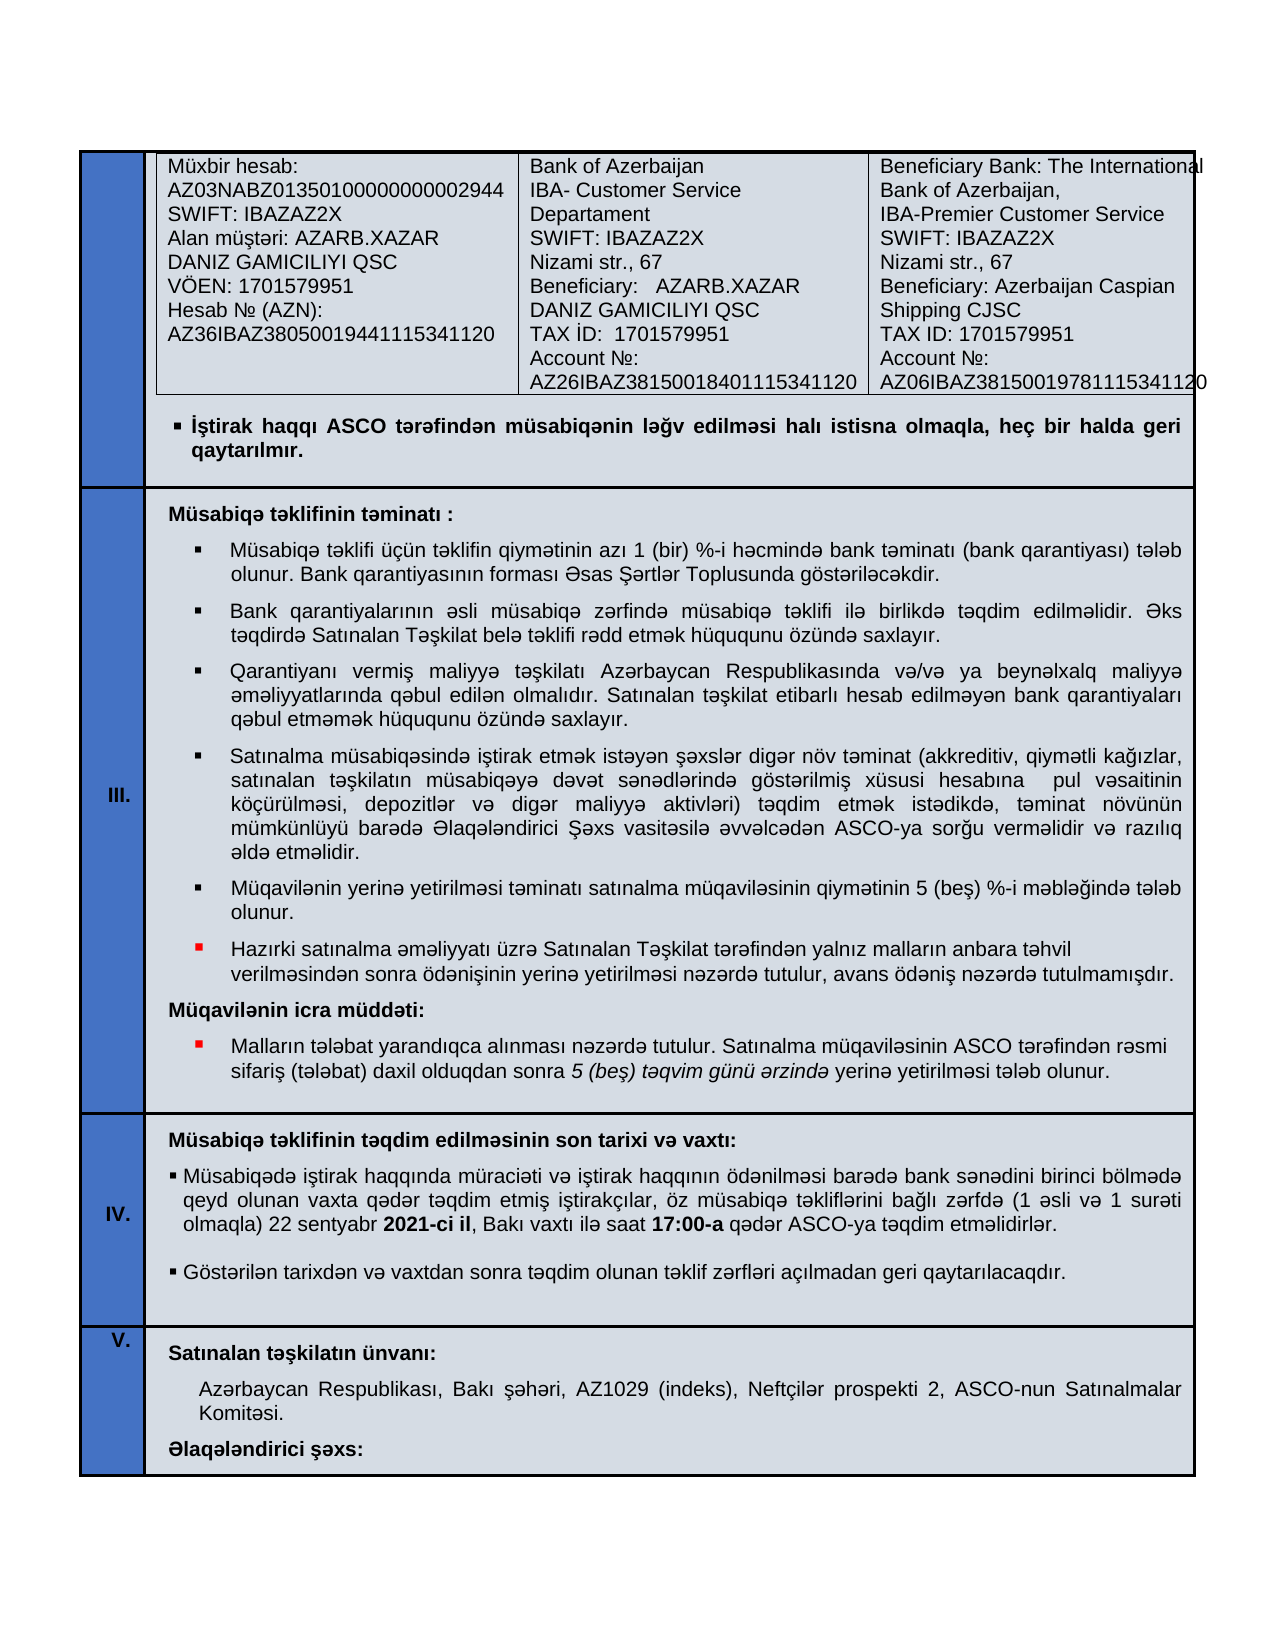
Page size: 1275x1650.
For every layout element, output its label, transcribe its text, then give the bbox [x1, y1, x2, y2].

table_cell [82, 153, 143, 486]
table_cell [82, 1115, 143, 1325]
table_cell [146, 153, 1193, 486]
table_cell [82, 1328, 143, 1474]
table_cell Müsabiqə təklifinin təminatı : Müsabiqə təklifi üçün təklifin qiymətinin azı 1 (bir) %-i həcmində bank təminatı (bank qarantiyası) tələb olunur. Bank qarantiyasının forması Əsas Şərtlər Toplusunda göstəriləcəkdir. Bank qarantiyalarının əsli müsabiqə zərfində müsabiqə təklifi ilə birlikdə təqdim edilməlidir. Əks təqdirdə Satınalan Təşkilat belə təklifi rədd etmək hüququnu özündə saxlayır. Qarantiyanı vermiş maliyyə təşkilatı Azərbaycan Respublikasında və/və ya beynəlxalq maliyyə əməliyyatlarında qəbul edilən olmalıdır. Satınalan təşkilat etibarlı hesab edilməyən bank qarantiyaları qəbul etməmək hüququnu özündə saxlayır. Satınalma müsabiqəsində iştirak etmək istəyən şəxslər digər növ təminat (akkreditiv, qiymətli kağızlar, satınalan təşkilatın müsabiqəyə dəvət sənədlərində göstərilmiş xüsusi hesabına pul vəsaitinin köçürülməsi, depozitlər və digər maliyyə aktivləri) təqdim etmək istədikdə, təminat növünün mümkünlüyü barədə Əlaqələndirici Şəxs vasitəsilə əvvəlcədən ASCO-ya sorğu verməlidir və razılıq əldə etməlidir. Müqavilənin yerinə yetirilməsi təminatı satınalma müqaviləsinin qiymətinin 5 (beş) %-i məbləğində tələb olunur. Hazırki satınalma əməliyyatı üzrə Satınalan Təşkilat tərəfindən yalnız malların anbara təhvil verilməsindən sonra ödənişinin yerinə yetirilməsi nəzərdə tutulur, avans ödəniş nəzərdə tutulmamışdır. Müqavilənin icra müddəti: Malların tələbat yarandıqca alınması nəzərdə tutulur. Satınalma müqaviləsinin ASCO tərəfindən rəsmi sifariş (tələbat) daxil olduqdan sonra 5 (beş) təqvim günü ərzində yerinə yetirilməsi tələb olunur. [146, 489, 1193, 1112]
table_cell Müsabiqə təklifinin təqdim edilməsinin son tarixi və vaxtı: Müsabiqədə iştirak haqqında müraciəti və iştirak haqqının ödənilməsi barədə bank sənədini birinci bölmədə qeyd olunan vaxta qədər təqdim etmiş iştirakçılar, öz müsabiqə təkliflərini bağlı zərfdə (1 əsli və 1 surəti olmaqla) 22 sentyabr 2021-ci il, Bakı vaxtı ilə saat 17:00-a qədər ASCO-ya təqdim etməlidirlər. Göstərilən tarixdən və vaxtdan sonra təqdim olunan təklif zərfləri açılmadan geri qaytarılacaqdır. [146, 1115, 1193, 1325]
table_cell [146, 1328, 1193, 1474]
table_cell [82, 489, 143, 1112]
